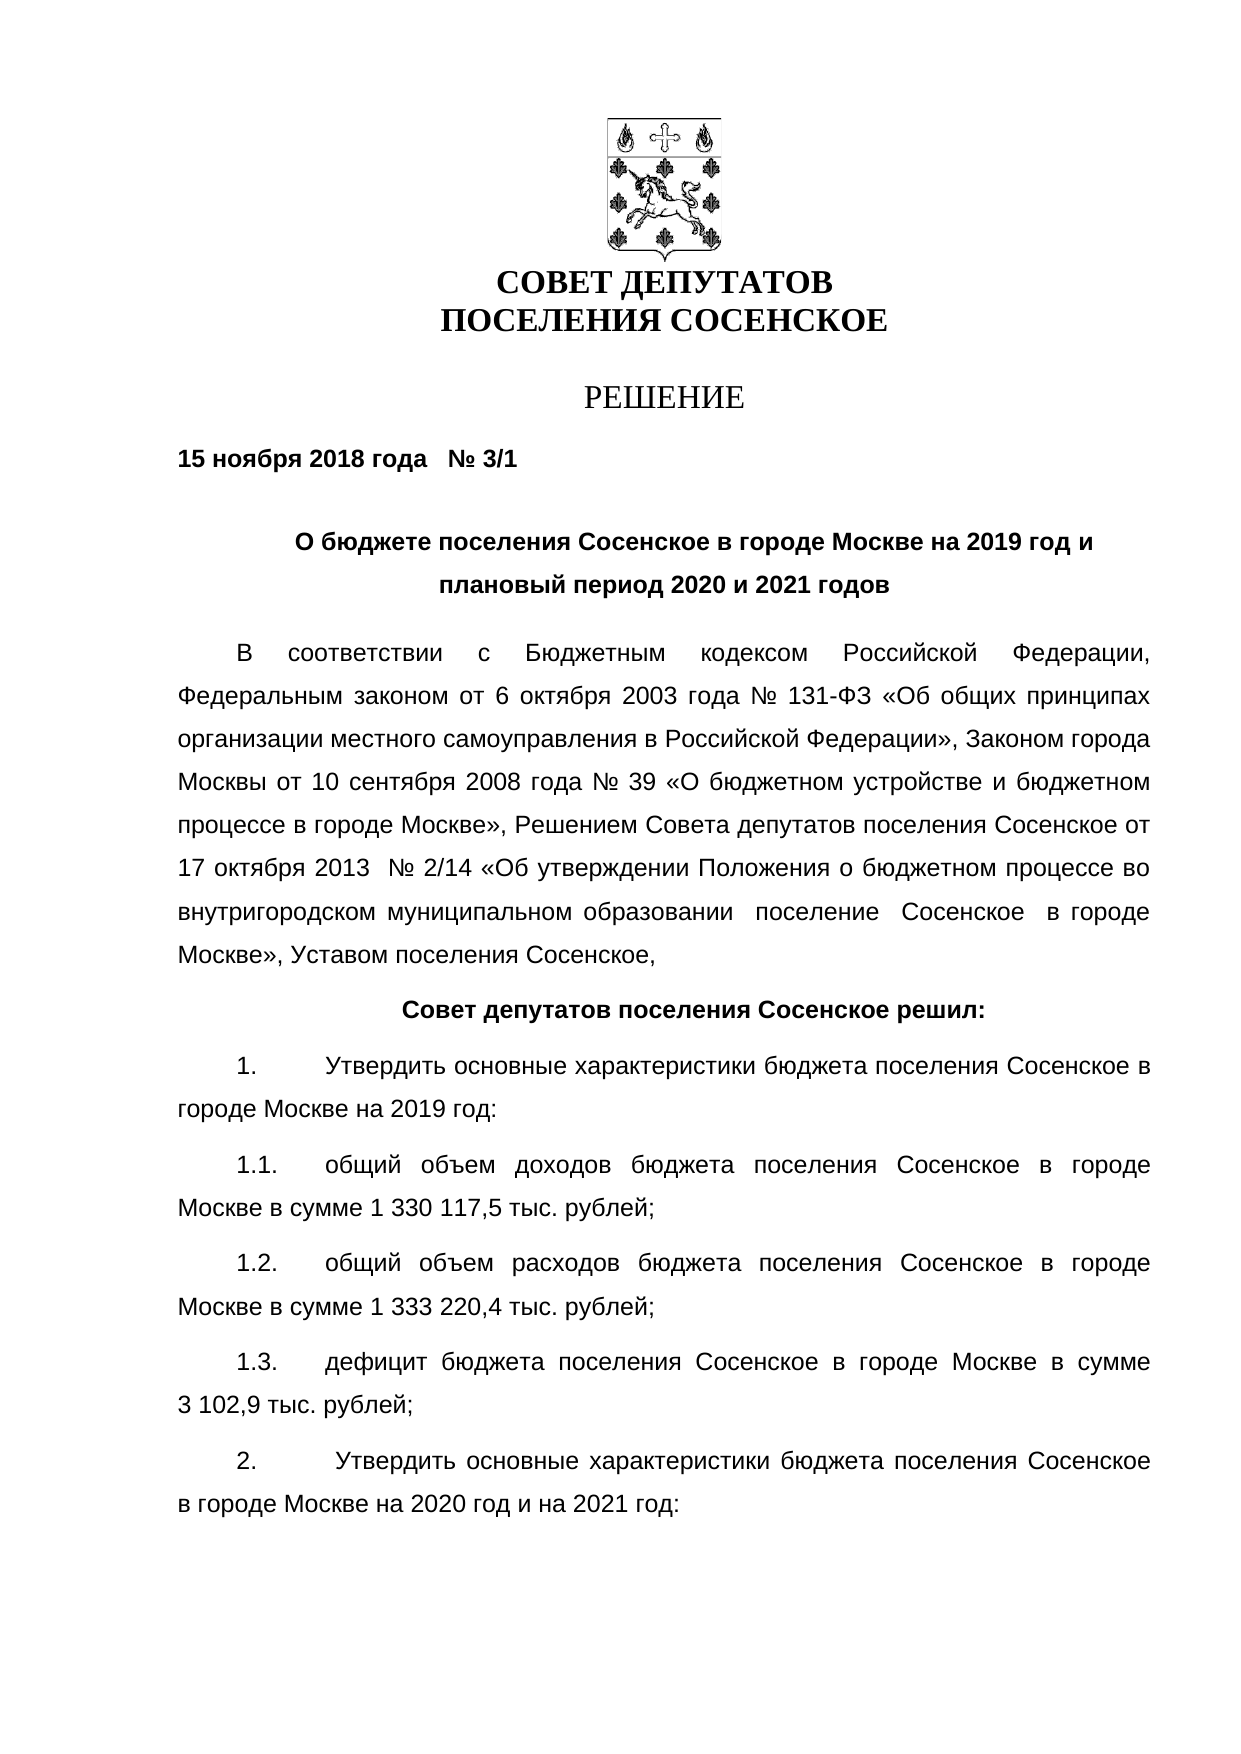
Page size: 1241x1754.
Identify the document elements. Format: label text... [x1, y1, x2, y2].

title ПОСЕЛЕНИЯ СОСЕНСКОЕ [177, 300, 1152, 338]
list дефицит бюджета поселения Сосенское в городе Москве в сумме 3 102,9 тыс. рублей; [177, 1347, 1152, 1419]
title О бюджете поселения Сосенское в городе Москве на 2019 год и плановый период 2020 и 2021 годов [177, 526, 1152, 598]
text Совет депутатов поселения Сосенское решил: [177, 995, 1152, 1024]
list Утвердить основные характеристики бюджета поселения Сосенское в городе Москве на 2020 год и на 2021 год: [177, 1446, 1152, 1518]
title РЕШЕНИЕ [177, 377, 1152, 415]
title СОВЕТ ДЕПУТАТОВ [177, 262, 1152, 300]
list общий объем расходов бюджета поселения Сосенское в городе Москве в сумме 1 333 220,4 тыс. рублей; [177, 1248, 1152, 1320]
text В соответствии с Бюджетным кодексом Российской Федерации, Федеральным законом от 6 октября 2003 года № 131-ФЗ «Об общих принципах организации местного самоуправления в Российской Федерации», Законом города Москвы от 10 сентября 2008 года № 39 «О бюджетном устройстве и бюджетном процессе в городе Москве», Решением Совета депутатов поселения Сосенское от 17 октября 2013 № 2/14 «Об утверждении Положения о бюджетном процессе во внутригородском муниципальном образовании поселение Сосенское в городе Москве», Уставом поселения Сосенское, [177, 638, 1152, 968]
title 15 ноября 2018 года № 3/1 [177, 444, 1152, 473]
list Утвердить основные характеристики бюджета поселения Сосенское в городе Москве на 2019 год: [177, 1051, 1152, 1123]
list общий объем доходов бюджета поселения Сосенское в городе Москве в сумме 1 330 117,5 тыс. рублей; [177, 1149, 1152, 1221]
